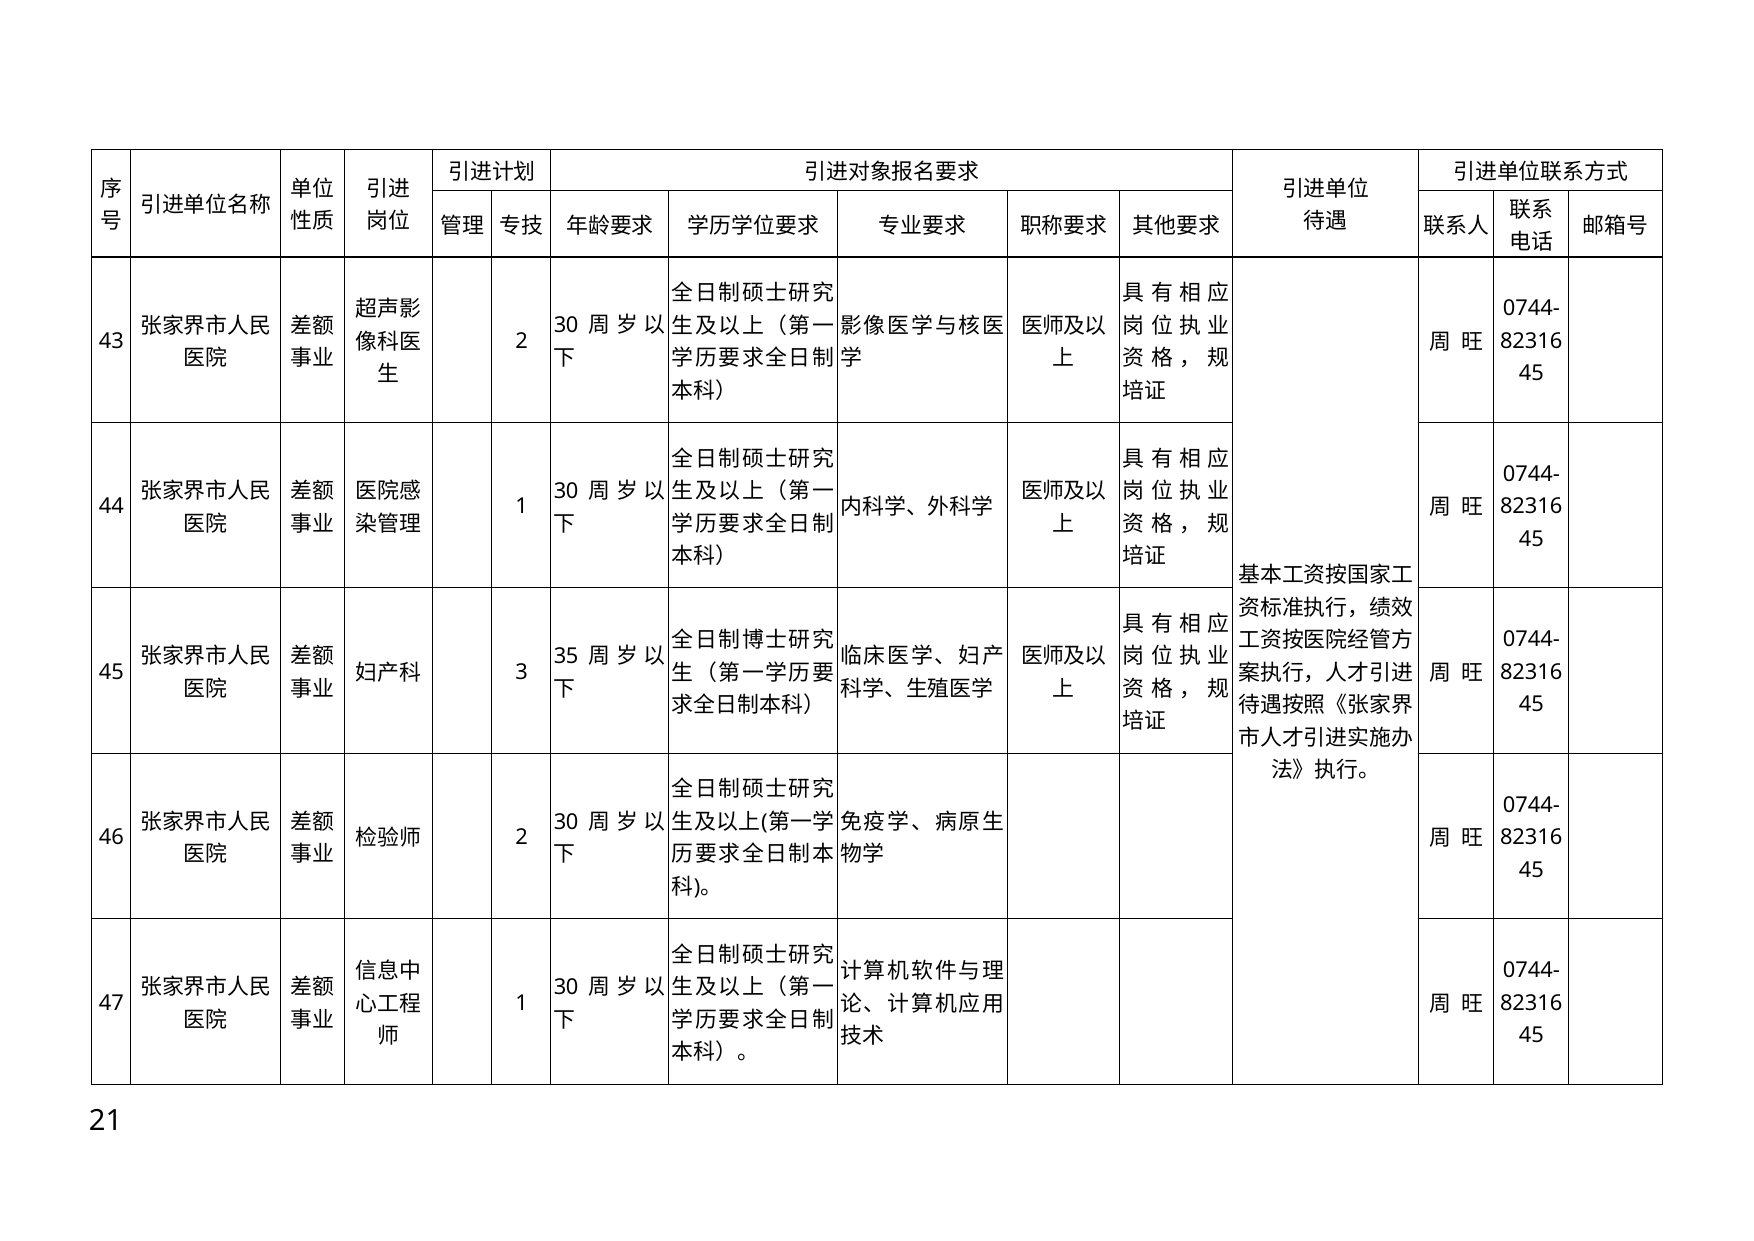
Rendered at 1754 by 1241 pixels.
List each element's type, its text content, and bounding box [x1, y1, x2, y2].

table_cell 邮箱号 [1569, 191, 1662, 256]
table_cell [1233, 258, 1418, 1083]
table_cell [433, 258, 491, 422]
table_cell 3 [492, 588, 550, 753]
table_cell 信息中心工程师 [345, 919, 432, 1083]
table_cell 专技 [492, 191, 550, 256]
table_cell 联系人 [1419, 191, 1493, 256]
table_cell 35周岁以下 [551, 588, 668, 753]
table_cell [433, 754, 491, 918]
table_cell 1 [492, 423, 550, 587]
table_header 引进计划 [433, 150, 550, 190]
table_cell 差额事业 [281, 423, 344, 587]
table_cell 张家界市人民医院 [131, 588, 280, 753]
table_cell 医师及以上 [1008, 258, 1119, 422]
table_cell 影像医学与核医学 [838, 258, 1007, 422]
table_cell 46 [92, 754, 130, 918]
table_cell 张家界市人民医院 [131, 258, 280, 422]
table_cell [1569, 588, 1662, 753]
table_cell 具有相应岗位执业资格，规培证 [1120, 423, 1232, 587]
table_cell 学历学位要求 [669, 191, 837, 256]
table_cell 0744-8231645 [1494, 754, 1568, 918]
table_cell [433, 919, 491, 1083]
table_cell 周 旺 [1419, 258, 1493, 422]
table_cell 周 旺 [1419, 919, 1493, 1083]
table_cell 0744-8231645 [1494, 258, 1568, 422]
table_cell 差额事业 [281, 754, 344, 918]
table_cell [1120, 919, 1232, 1083]
table_cell 具有相应岗位执业资格，规培证 [1120, 588, 1232, 753]
table_cell 周 旺 [1419, 754, 1493, 918]
table_cell [1120, 754, 1232, 918]
table_cell 43 [92, 258, 130, 422]
table_cell 全日制博士研究生（第一学历要求全日制本科） [669, 588, 837, 753]
table_cell 医院感染管理 [345, 423, 432, 587]
table_cell 其他要求 [1120, 191, 1232, 256]
table_header 引进对象报名要求 [551, 150, 1232, 190]
table_cell 临床医学、妇产科学、生殖医学 [838, 588, 1007, 753]
table_cell 医师及以上 [1008, 588, 1119, 753]
table_cell [433, 588, 491, 753]
table_cell 全日制硕士研究生及以上（第一学历要求全日制本科） [669, 423, 837, 587]
table_cell 0744-8231645 [1494, 919, 1568, 1083]
table_cell 差额事业 [281, 588, 344, 753]
table_cell 差额事业 [281, 258, 344, 422]
table_cell [1569, 754, 1662, 918]
table_header 引进单位名称 [131, 150, 280, 256]
table_cell 30周岁以下 [551, 423, 668, 587]
table_cell 专业要求 [838, 191, 1007, 256]
table_cell 47 [92, 919, 130, 1083]
table_cell 具有相应岗位执业资格，规培证 [1120, 258, 1232, 422]
table_cell [1008, 919, 1119, 1083]
table_cell 张家界市人民医院 [131, 423, 280, 587]
table_cell 差额事业 [281, 919, 344, 1083]
table_cell [1569, 423, 1662, 587]
table_cell 妇产科 [345, 588, 432, 753]
table_cell 全日制硕士研究生及以上(第一学历要求全日制本科)。 [669, 754, 837, 918]
table_cell 职称要求 [1008, 191, 1119, 256]
table_cell [1569, 919, 1662, 1083]
table_header 单位 性质 [281, 150, 344, 256]
table_cell 张家界市人民医院 [131, 754, 280, 918]
table_cell 年龄要求 [551, 191, 668, 256]
table_cell 张家界市人民医院 [131, 919, 280, 1083]
table_cell 医师及以上 [1008, 423, 1119, 587]
table_cell 免疫学、病原生物学 [838, 754, 1007, 918]
table_cell 45 [92, 588, 130, 753]
table_cell [1569, 258, 1662, 422]
table_cell 2 [492, 258, 550, 422]
table_cell 周 旺 [1419, 588, 1493, 753]
table_cell 管理 [433, 191, 491, 256]
table_cell 1 [492, 919, 550, 1083]
table_header 引进 岗位 [345, 150, 432, 256]
table_cell 计算机软件与理论、计算机应用技术 [838, 919, 1007, 1083]
table_cell [1008, 754, 1119, 918]
table_cell 0744-8231645 [1494, 588, 1568, 753]
table_header 引进单位 待遇 [1233, 150, 1418, 256]
table_header 序号 [92, 150, 130, 256]
table_cell 全日制硕士研究生及以上（第一学历要求全日制本科） [669, 258, 837, 422]
table_cell 周 旺 [1419, 423, 1493, 587]
table_cell 44 [92, 423, 130, 587]
table_cell 超声影像科医生 [345, 258, 432, 422]
table_cell 内科学、外科学 [838, 423, 1007, 587]
table_header 引进单位联系方式 [1419, 150, 1662, 190]
table_cell 30周岁以下 [551, 754, 668, 918]
table_cell 30周岁以下 [551, 258, 668, 422]
table_cell 检验师 [345, 754, 432, 918]
table_cell [433, 423, 491, 587]
table_cell 0744-8231645 [1494, 423, 1568, 587]
table_cell 全日制硕士研究生及以上（第一学历要求全日制本科）。 [669, 919, 837, 1083]
table_cell 联系 电话 [1494, 191, 1568, 256]
table_cell 2 [492, 754, 550, 918]
table_cell 30周岁以下 [551, 919, 668, 1083]
